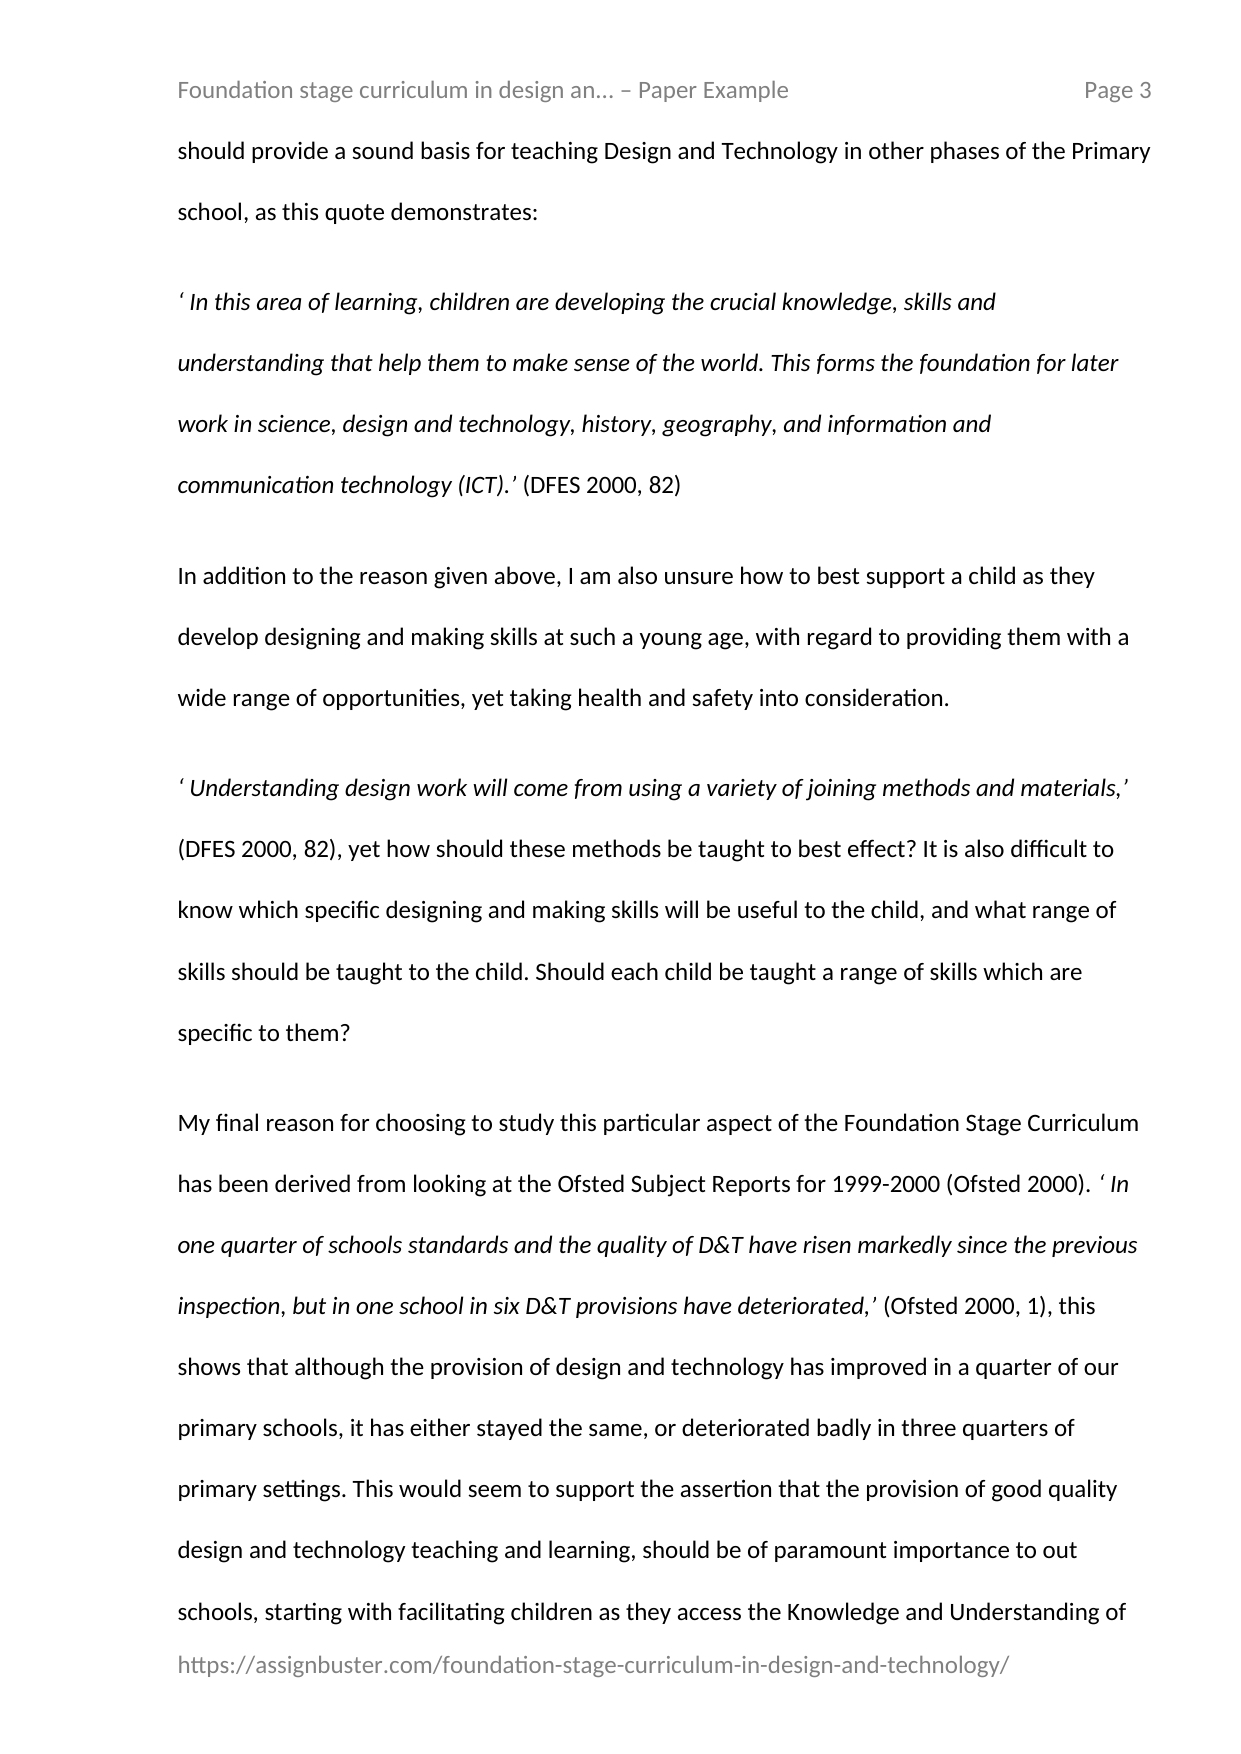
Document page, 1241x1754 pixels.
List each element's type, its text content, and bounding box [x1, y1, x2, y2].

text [177, 1107, 1152, 1626]
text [177, 135, 1152, 226]
text ‘ Understanding design work will come from using a variety of joining methods and materials,’ (DFES 2000, 82), yet how should these methods be taught to best effect? It is also difficult to know which specific designing and making skills will be useful to the child, and what range of skills should be taught to the child. Should each child be taught a range of skills which are specific to them? [177, 773, 1152, 1047]
text In addition to the reason given above, I am also unsure how to best support a child as they develop designing and making skills at such a young age, with regard to providing them with a wide range of opportunities, yet taking health and safety into consideration. [177, 560, 1152, 713]
text ‘ In this area of learning, children are developing the crucial knowledge, skills and understanding that help them to make sense of the world. This forms the foundation for later work in science, design and technology, history, geography, and information and communication technology (ICT).’ (DFES 2000, 82) [177, 286, 1152, 500]
